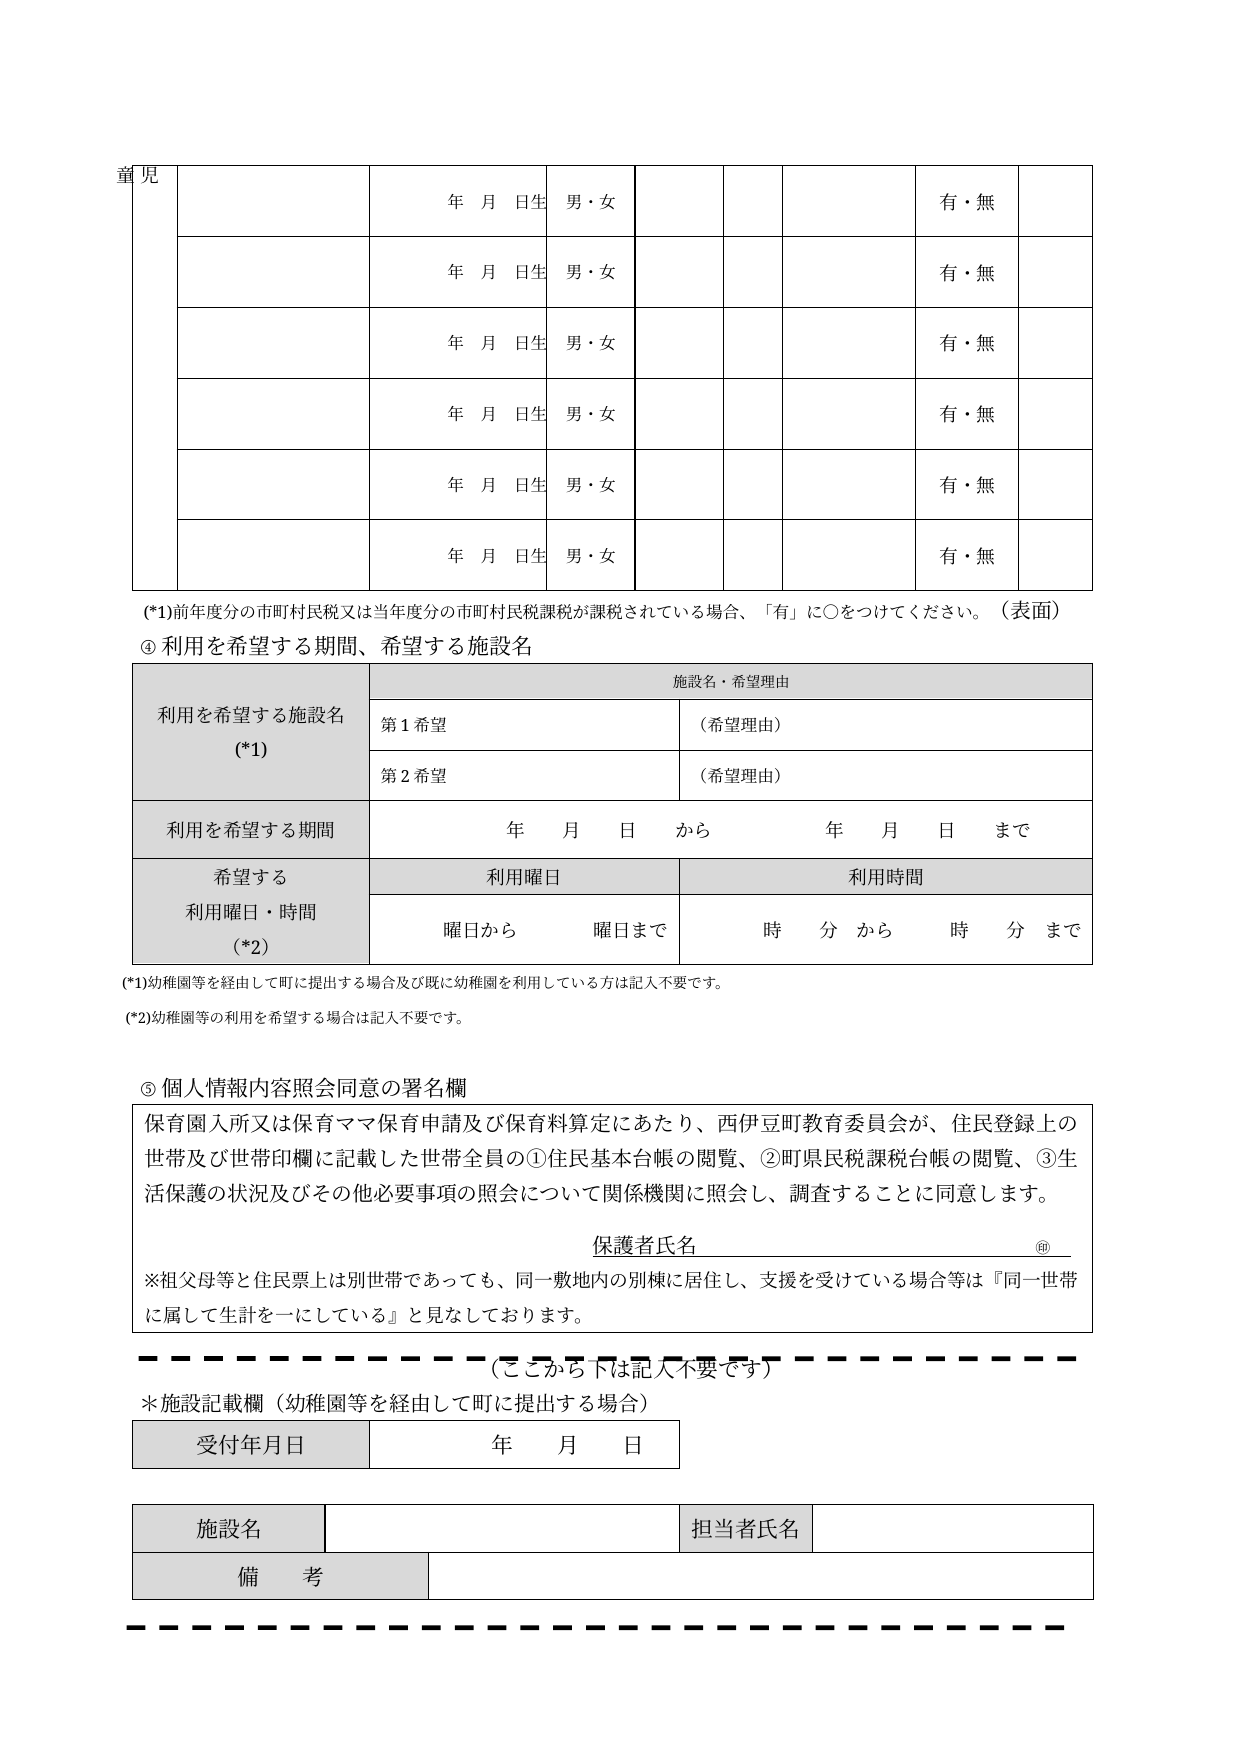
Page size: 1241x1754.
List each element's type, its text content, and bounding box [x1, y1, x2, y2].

table_cell 有・無 [916, 450, 1018, 519]
table_cell [1019, 237, 1092, 307]
table_cell 年 月 日生 [370, 166, 546, 236]
table_cell [636, 237, 723, 307]
table_cell 第2希望 [370, 751, 679, 800]
table_cell （希望理由） [680, 751, 1092, 800]
table_cell 利用を希望する期間 [133, 801, 369, 858]
table_cell 男・女 [547, 520, 634, 590]
table_header [326, 1505, 679, 1552]
table_cell [178, 237, 369, 307]
table_cell [1019, 166, 1092, 236]
table_header 施設名・希望理由 [370, 664, 1092, 698]
table_cell [1019, 450, 1092, 519]
table_cell 有・無 [916, 520, 1018, 590]
table_header 利用を希望する施設名 (*1) [133, 664, 369, 800]
table_cell [724, 166, 782, 236]
table_cell [636, 520, 723, 590]
text ⑤個人情報内容照会同意の署名欄 [118, 1069, 1122, 1104]
table_cell 男・女 [547, 379, 634, 448]
table_header 担当者氏名 [680, 1505, 812, 1552]
text （ここから下は記入不要です） [118, 1350, 1122, 1385]
table_cell [636, 166, 723, 236]
text ＊施設記載欄（幼稚園等を経由して町に提出する場合） [118, 1385, 1122, 1420]
table_cell 男・女 [547, 450, 634, 519]
table_cell 年 月 日生 [370, 450, 546, 519]
table_cell （希望理由） [680, 700, 1092, 749]
table_cell [178, 379, 369, 448]
table_header 年 月 日 [370, 1421, 679, 1468]
table_cell [178, 166, 369, 236]
table_cell 年 月 日生 [370, 237, 546, 307]
table_cell 時 分 から 時 分 まで [680, 895, 1092, 963]
table_cell [724, 450, 782, 519]
table_cell 年 月 日生 [370, 308, 546, 378]
table_cell 男・女 [547, 166, 634, 236]
table_cell 男・女 [547, 308, 634, 378]
table_cell [783, 520, 915, 590]
table_cell [1019, 520, 1092, 590]
table_cell [1019, 379, 1092, 448]
table_cell [636, 379, 723, 448]
table_cell [783, 379, 915, 448]
table_cell 年 月 日生 [370, 520, 546, 590]
table_cell 希望する 利用曜日・時間 （*2） [133, 859, 369, 963]
table_cell [783, 308, 915, 378]
table_cell [783, 237, 915, 307]
table_cell 年 月 日生 [370, 379, 546, 448]
table_cell [636, 308, 723, 378]
table_cell 有・無 [916, 379, 1018, 448]
table_cell [178, 308, 369, 378]
table_cell [724, 308, 782, 378]
table_cell [724, 379, 782, 448]
table_cell 曜日から 曜日まで [370, 895, 679, 963]
table_cell [1019, 308, 1092, 378]
table_cell 有・無 [916, 308, 1018, 378]
table_cell 児童の世帯員 [133, 166, 177, 590]
table_cell [178, 520, 369, 590]
table_cell 利用曜日 [370, 859, 679, 894]
table_cell 利用時間 [680, 859, 1092, 894]
table_header 施設名 [133, 1505, 324, 1552]
table_cell [783, 166, 915, 236]
table_cell 備 考 [133, 1553, 428, 1599]
table_header 受付年月日 [133, 1421, 369, 1468]
table_header [813, 1505, 1093, 1552]
table_cell 有・無 [916, 166, 1018, 236]
table_cell [724, 520, 782, 590]
text ④利用を希望する期間、希望する施設名 [118, 628, 1122, 662]
table_cell [429, 1553, 1093, 1599]
table_cell 男・女 [547, 237, 634, 307]
table_cell [636, 450, 723, 519]
table_cell 有・無 [916, 237, 1018, 307]
text (*1)幼稚園等を経由して町に提出する場合及び既に幼稚園を利用している方は記入不要です。 [118, 964, 1122, 999]
table_cell 第1希望 [370, 700, 679, 749]
table_cell [724, 237, 782, 307]
table_header 保育園入所又は保育ママ保育申請及び保育料算定にあたり、西伊豆町教育委員会が、住民登録上の世帯及び世帯印欄に記載した世帯全員の①住民基本台帳の閲覧、②町県民税課税台帳の閲覧、③生活保護の状況及びその他必要事項の照会について関係機関に照会し、調査することに同意します。 保護者氏名 ㊞ ※祖父母等と住民票上は別世帯であっても、同一敷地内の別棟に居住し、支援を受けている場合等は『同一世帯に属して生計を一にしている』と見なしております。 [133, 1105, 1092, 1332]
text (*2)幼稚園等の利用を希望する場合は記入不要です。 [118, 999, 1122, 1034]
table_cell (*1)前年度分の市町村民税又は当年度分の市町村民税課税が課税されている場合、「有」に○をつけてください。（表面） [133, 591, 1093, 628]
table_cell 年 月 日 から 年 月 日 まで [370, 801, 1092, 858]
table_cell [783, 450, 915, 519]
table_cell [178, 450, 369, 519]
